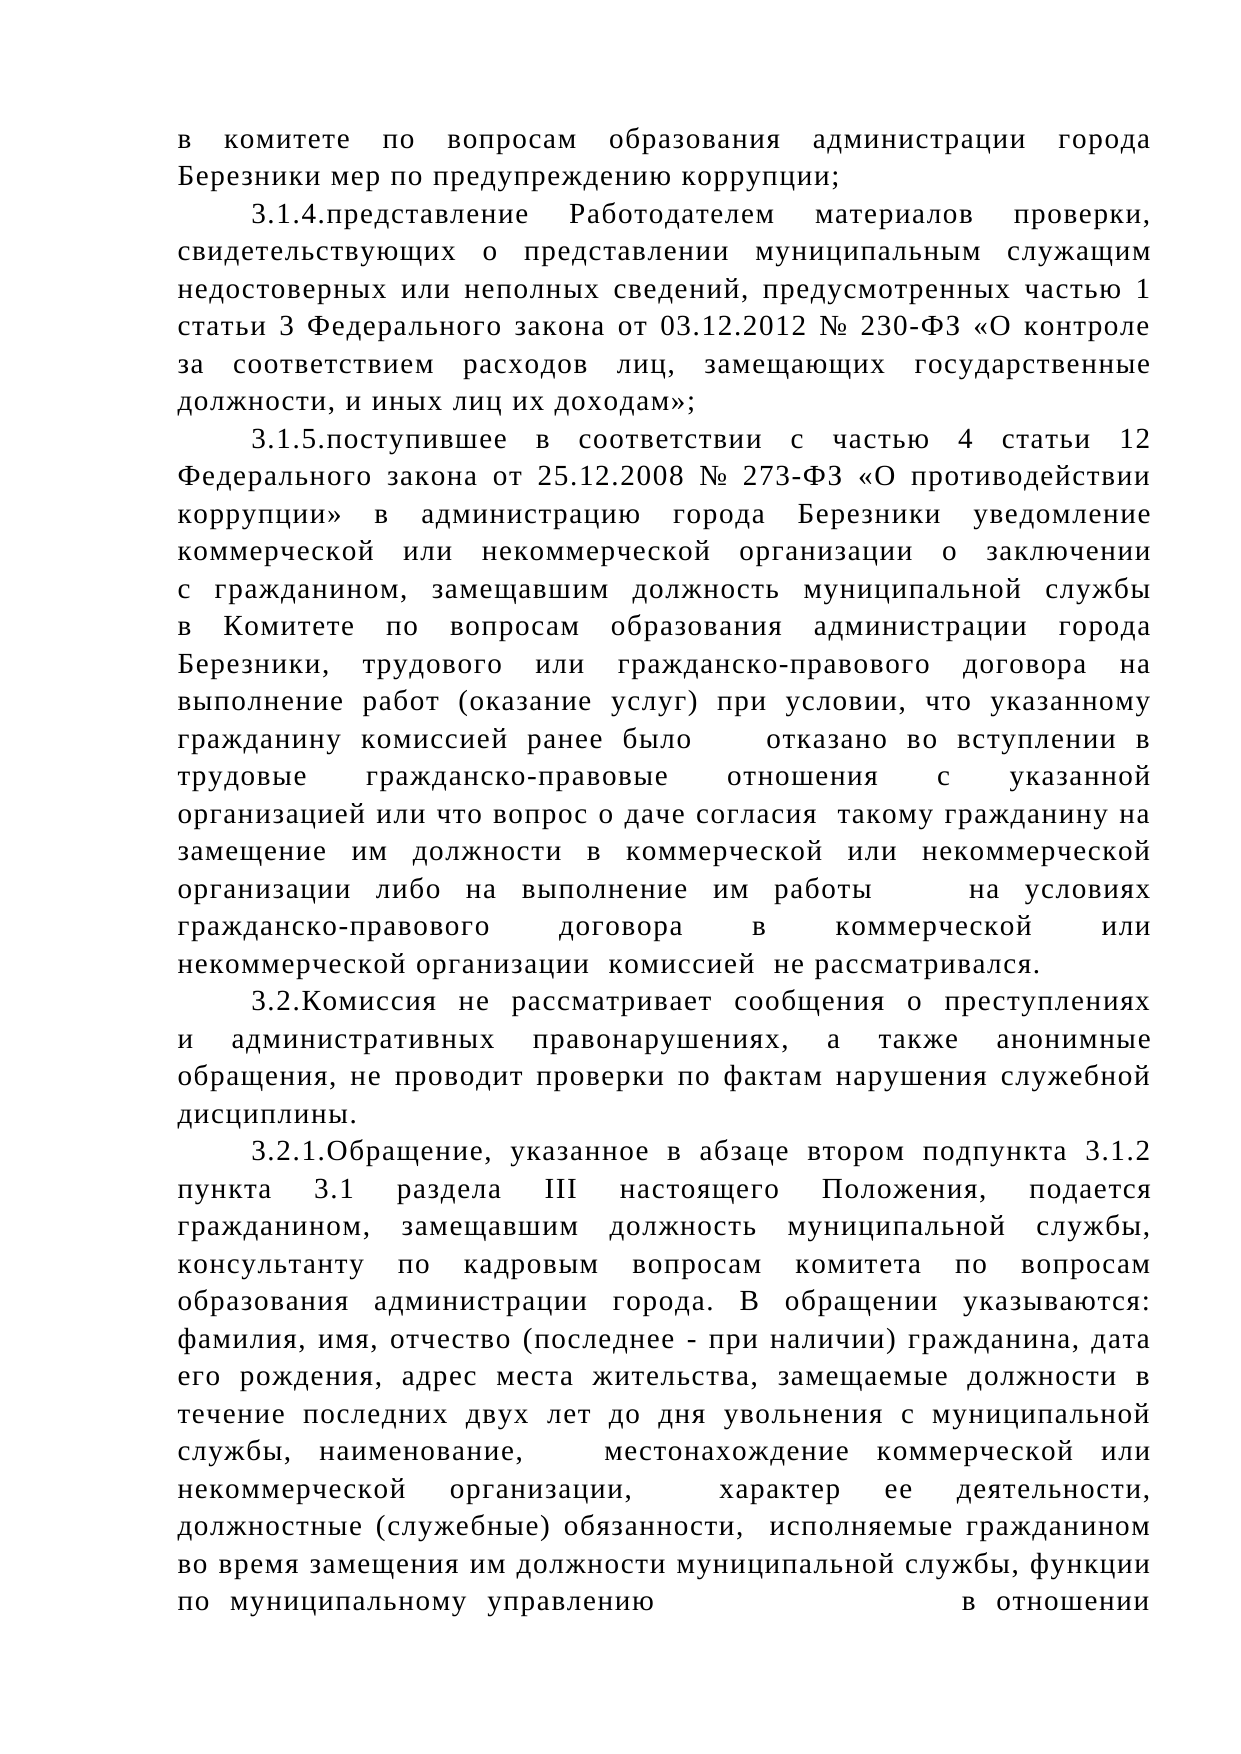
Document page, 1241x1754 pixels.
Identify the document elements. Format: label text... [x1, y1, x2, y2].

text 3.1.5.поступившее в соответствии с частью 4 статьи 12 Федерального закона от 25.12.2008 № 273-ФЗ «О противодействии коррупции» в администрацию города Березники уведомление коммерческой или некоммерческой организации о заключении с гражданином, замещавшим должность муниципальной службы в Комитете по вопросам образования администрации города Березники, трудового или гражданско-правового договора на выполнение работ (оказание услуг) при условии, что указанному гражданину комиссией ранее было отказано во вступлении в трудовые гражданско-правовые отношения с указанной организацией или что вопрос о даче согласия такому гражданину на замещение им должности в коммерческой или некоммерческой организации либо на выполнение им работы на условиях гражданско-правового договора в коммерческой или некоммерческой организации комиссией не рассматривался. [177, 418, 1152, 981]
text 3.2.Комиссия не рассматривает сообщения о преступлениях и административных правонарушениях, а также анонимные обращения, не проводит проверки по фактам нарушения служебной дисциплины. [177, 981, 1152, 1131]
text 3.1.4.представление Работодателем материалов проверки, свидетельствующих о представлении муниципальным служащим недостоверных или неполных сведений, предусмотренных частью 1 статьи 3 Федерального закона от 03.12.2012 № 230-ФЗ «О контроле за соответствием расходов лиц, замещающих государственные должности, и иных лиц их доходам»; [177, 193, 1152, 418]
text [177, 118, 1152, 193]
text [177, 1131, 1152, 1618]
